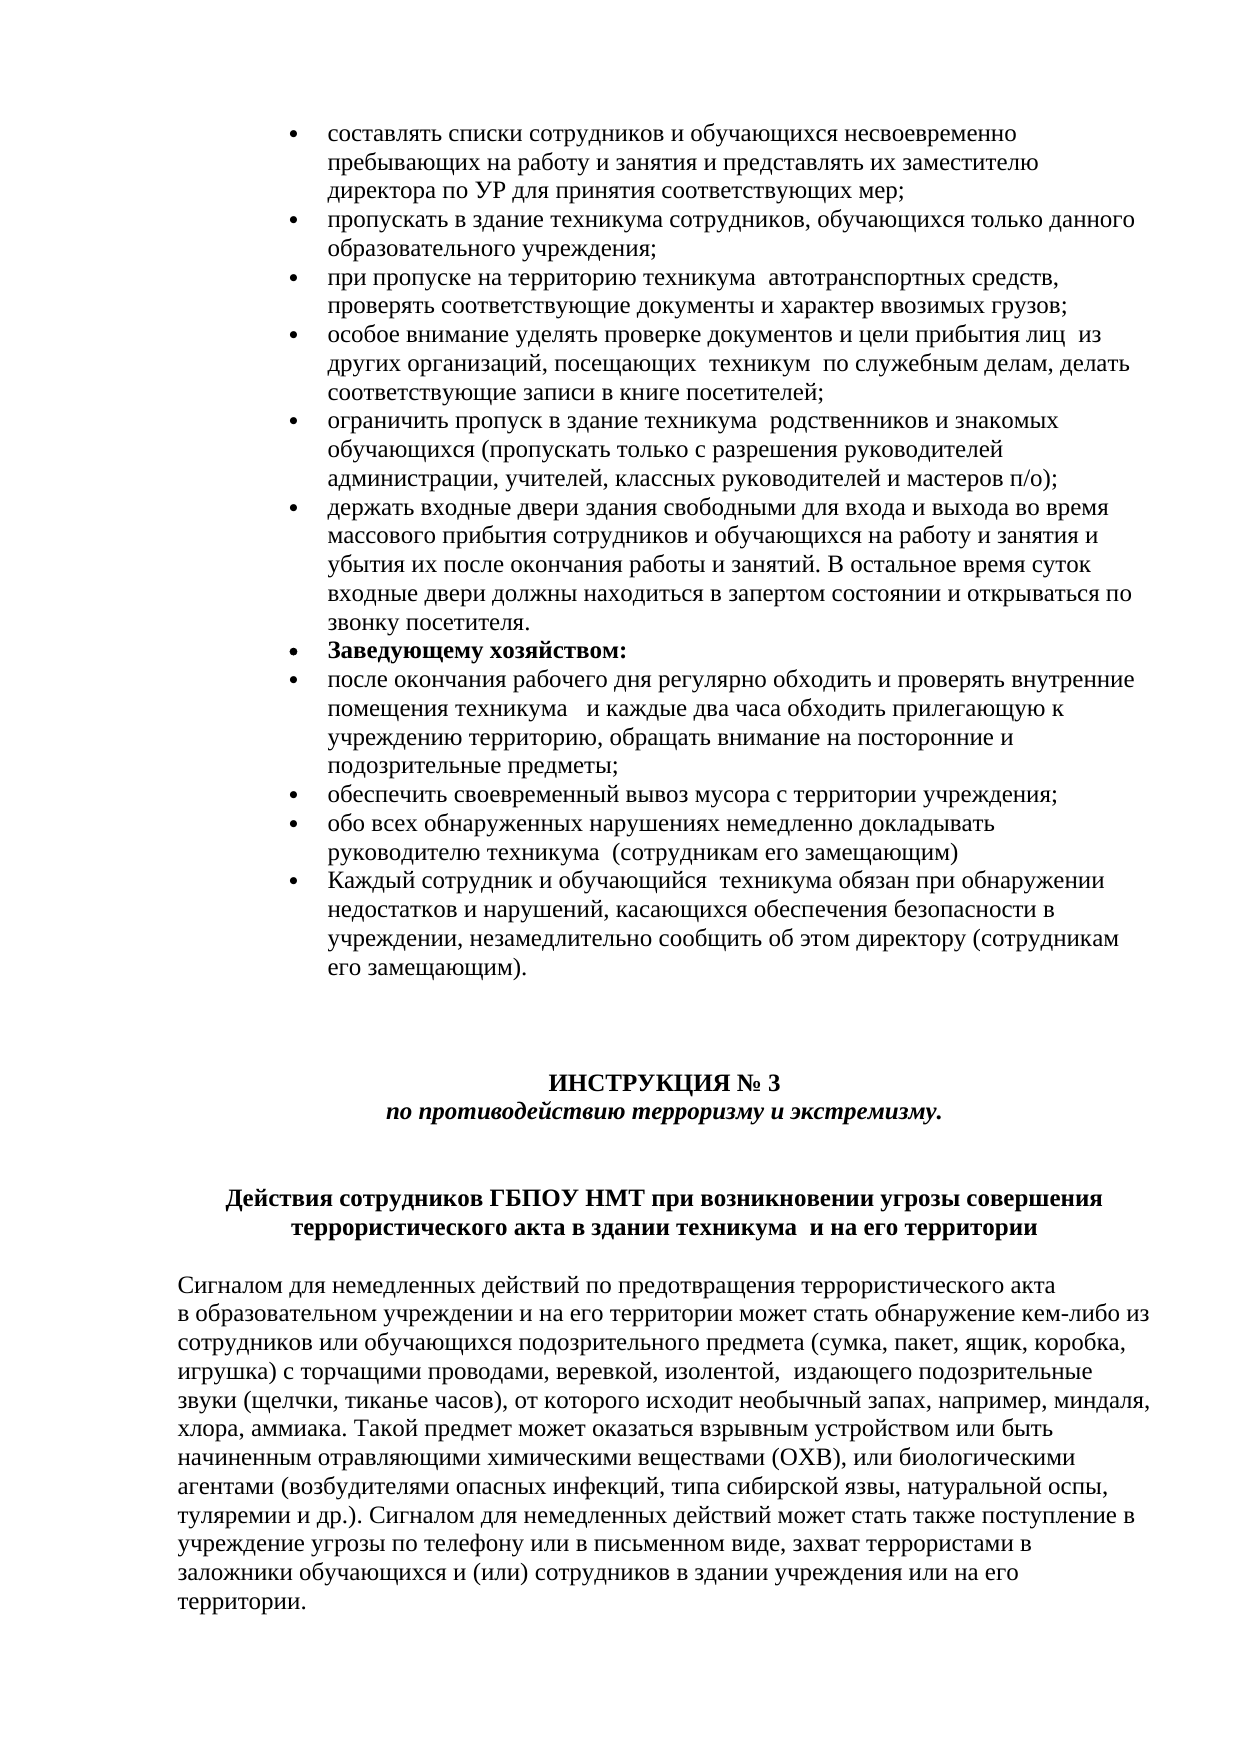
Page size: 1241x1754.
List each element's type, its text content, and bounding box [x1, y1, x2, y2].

list держать входные двери здания свободными для входа и выхода во время массового прибытия сотрудников и обучающихся на работу и занятия и убытия их после окончания работы и занятий. В остальное время суток входные двери должны находиться в запертом состоянии и открываться по звонку посетителя. [290, 492, 1152, 636]
list Каждый сотрудник и обучающийся техникума обязан при обнаружении недостатков и нарушений, касающихся обеспечения безопасности в учреждении, незамедлительно сообщить об этом директору (сотрудникам его замещающим). [290, 866, 1152, 981]
list при пропуске на территорию техникума автотранспортных средств, проверять соответствующие документы и характер ввозимых грузов; [290, 262, 1152, 319]
list пропускать в здание техникума сотрудников, обучающихся только данного образовательного учреждения; [290, 204, 1152, 262]
list обеспечить своевременный вывоз мусора с территории учреждения; [290, 779, 1152, 808]
list Заведующему хозяйством: [290, 636, 1152, 664]
list ограничить пропуск в здание техникума родственников и знакомых обучающихся (пропускать только с разрешения руководителей администрации, учителей, классных руководителей и мастеров п/о); [290, 406, 1152, 492]
text Сигналом для немедленных действий по предотвращения террористического акта в образовательном учреждении и на его территории может стать обнаружение кем-либо из сотрудников или обучающихся подозрительного предмета (сумка, пакет, ящик, коробка, игрушка) с торчащими проводами, веревкой, изолентой, издающего подозрительные звуки (щелчки, тиканье часов), от которого исходит необычный запах, например, миндаля, хлора, аммиака. Такой предмет может оказаться взрывным устройством или быть начиненным отравляющими химическими веществами (ОХВ), или биологическими агентами (возбудителями опасных инфекций, типа сибирской язвы, натуральной оспы, туляремии и др.). Сигналом для немедленных действий может стать также поступление в учреждение угрозы по телефону или в письменном виде, захват террористами в заложники обучающихся и (или) сотрудников в здании учреждения или на его территории. [177, 1270, 1152, 1615]
text ИНСТРУКЦИЯ № 3 по противодействию терроризму и экстремизму. [177, 1068, 1152, 1125]
list особое внимание уделять проверке документов и цели прибытия лиц из других организаций, посещающих техникум по служебным делам, делать соответствующие записи в книге посетителей; [290, 319, 1152, 406]
list составлять списки сотрудников и обучающихся несвоевременно пребывающих на работу и занятия и представлять их заместителю директора по УР для принятия соответствующих мер; [290, 118, 1152, 204]
list после окончания рабочего дня регулярно обходить и проверять внутренние помещения техникума и каждые два часа обходить прилегающую к учреждению территорию, обращать внимание на посторонние и подозрительные предметы; [290, 664, 1152, 779]
text Действия сотрудников ГБПОУ НМТ при возникновении угрозы совершения террористического акта в здании техникума и на его территории [177, 1154, 1152, 1241]
list обо всех обнаруженных нарушениях немедленно докладывать руководителю техникума (сотрудникам его замещающим) [290, 808, 1152, 866]
